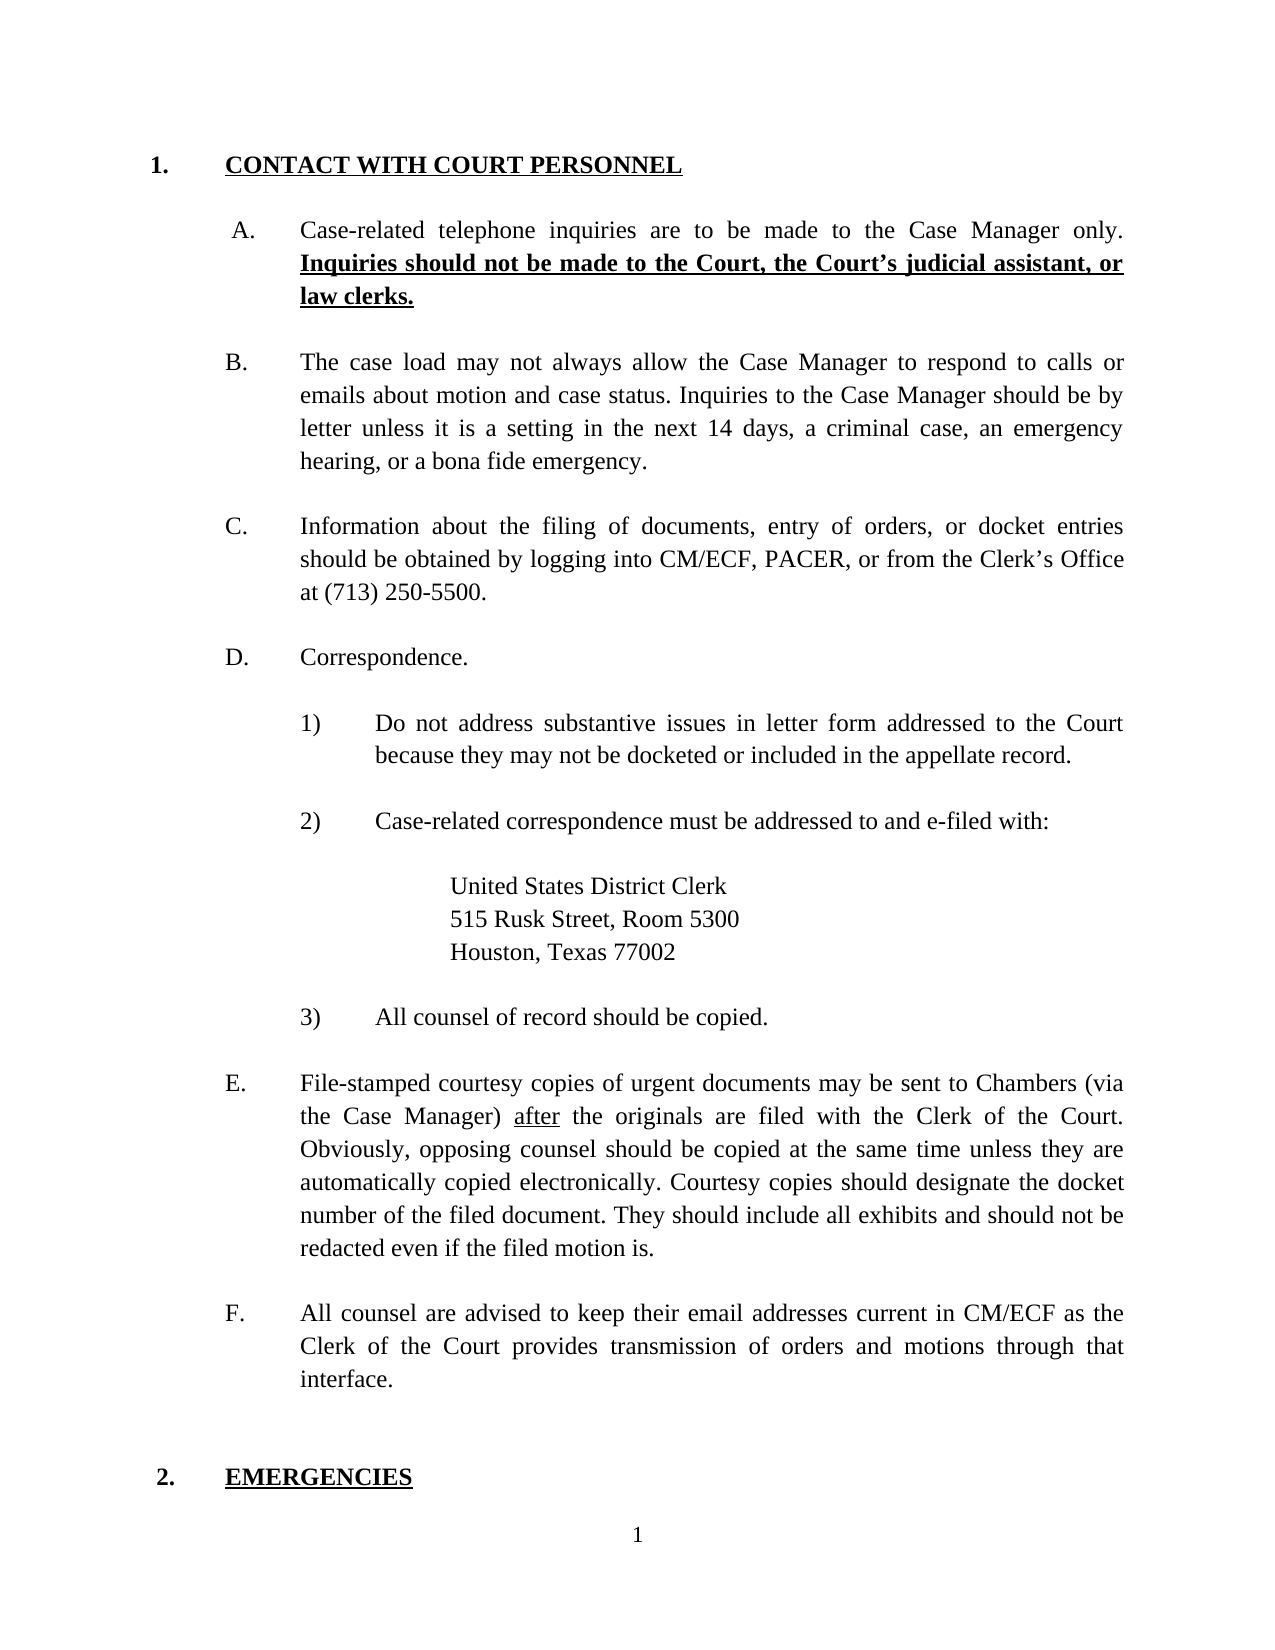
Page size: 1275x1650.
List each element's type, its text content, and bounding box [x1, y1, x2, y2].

text 2) Case-related correspondence must be addressed to and e-filed with: [300, 806, 1125, 835]
text A. Case-related telephone inquiries are to be made to the Case Manager only. Inquiries should not be made to the Court, the Court’s judicial assistant, or law clerks. [231, 215, 1125, 310]
text United States District Clerk [150, 871, 1125, 900]
text 1) Do not address substantive issues in letter form addressed to the Court because they may not be docketed or included in the appellate record. [300, 708, 1125, 769]
text 2. EMERGENCIES [150, 1462, 1125, 1491]
text 1. CONTACT WITH COURT PERSONNEL [150, 150, 1125, 179]
text 3) All counsel of record should be copied. [150, 1002, 1125, 1031]
text C. Information about the filing of documents, entry of orders, or docket entries should be obtained by logging into CM/ECF, PACER, or from the Clerk’s Office at (713) 250-5500. [225, 511, 1125, 606]
text F. All counsel are advised to keep their email addresses current in CM/ECF as the Clerk of the Court provides transmission of orders and motions through that interface. [225, 1298, 1125, 1393]
text B. The case load may not always allow the Case Manager to respond to calls or emails about motion and case status. Inquiries to the Case Manager should be by letter unless it is a setting in the next 14 days, a criminal case, an emergency hearing, or a bona fide emergency. [225, 347, 1125, 474]
text 515 Rusk Street, Room 5300 [150, 904, 1125, 933]
text E. File-stamped courtesy copies of urgent documents may be sent to Chambers (via the Case Manager) after the originals are filed with the Clerk of the Court. Obviously, opposing counsel should be copied at the same time unless they are automatically copied electronically. Courtesy copies should designate the docket number of the filed document. They should include all exhibits and should not be redacted even if the filed motion is. [225, 1068, 1125, 1262]
text Houston, Texas 77002 [150, 937, 1125, 966]
text D. Correspondence. [225, 642, 1125, 671]
